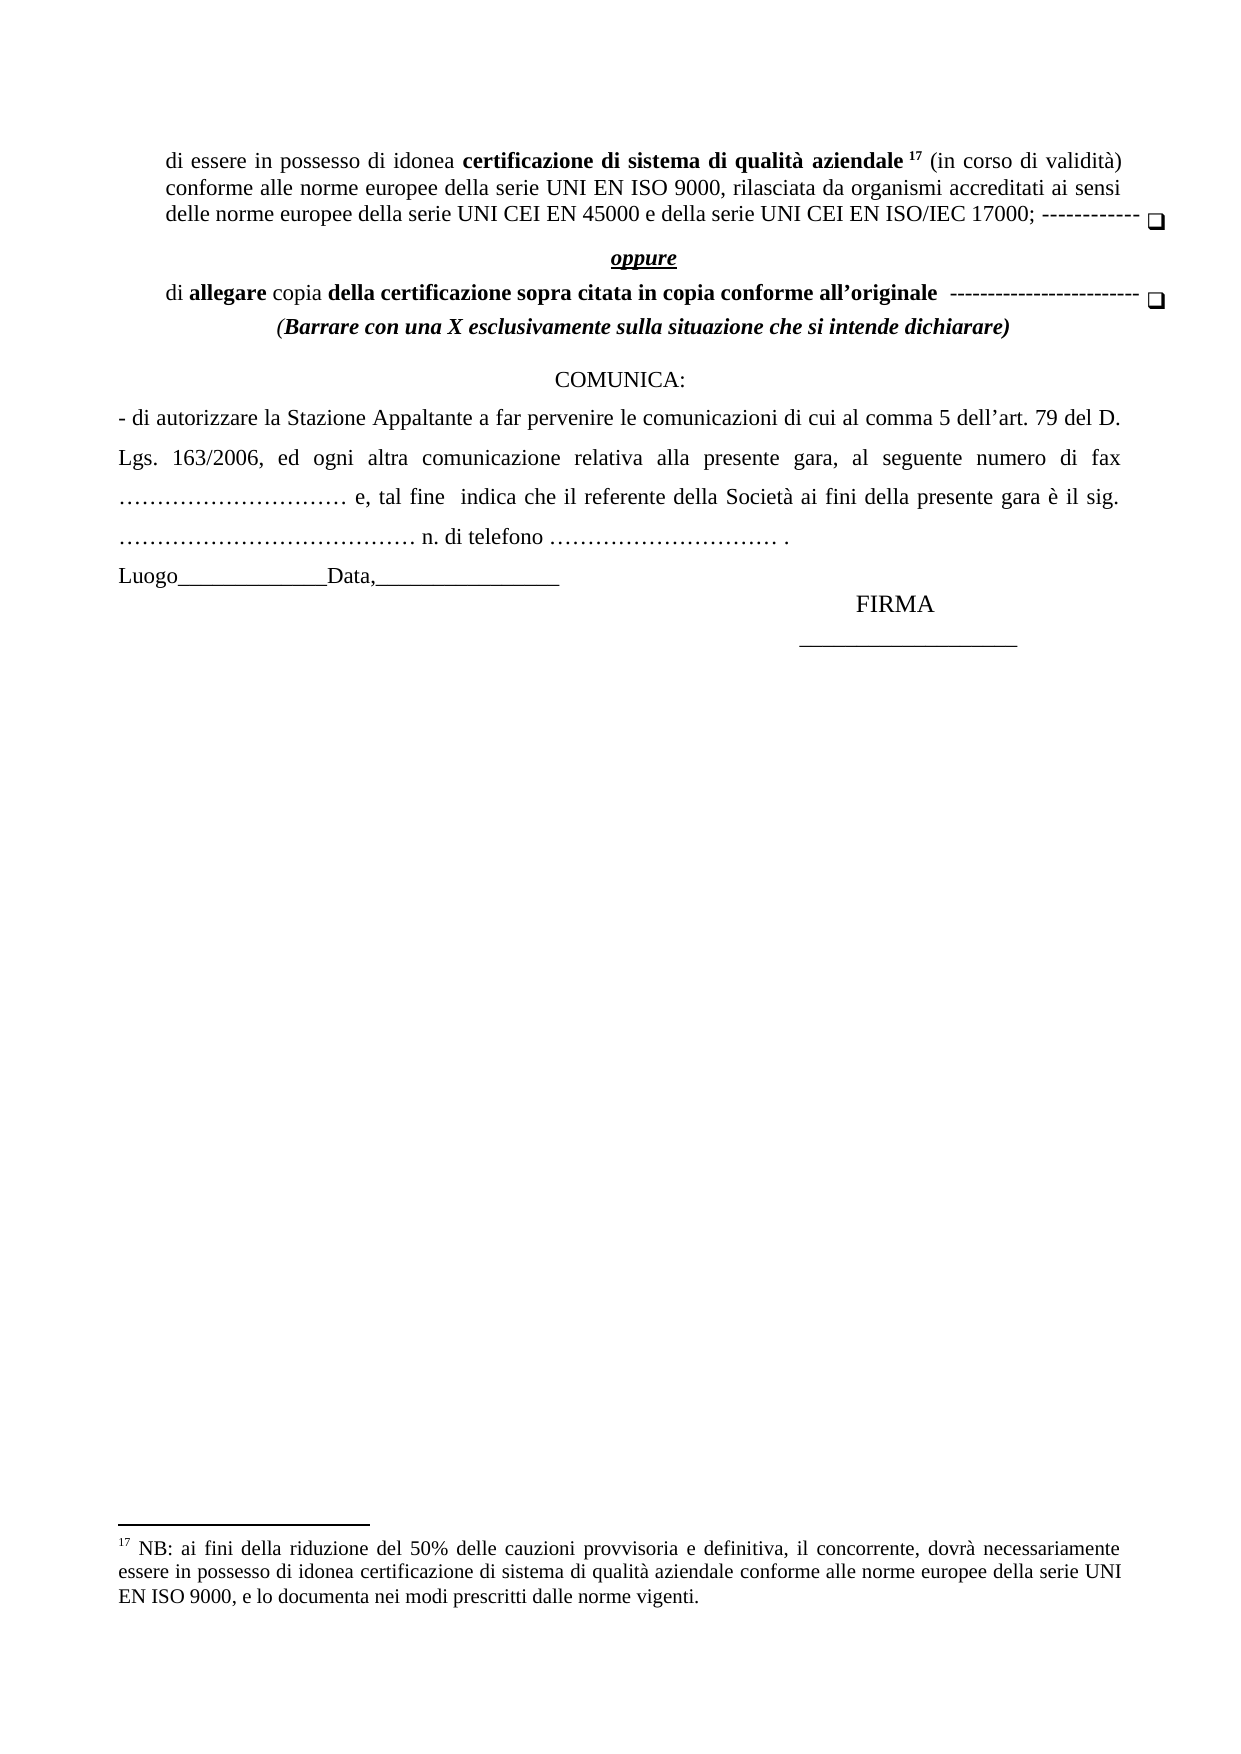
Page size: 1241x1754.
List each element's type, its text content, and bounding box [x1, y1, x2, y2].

text di essere in possesso di idonea certificazione di sistema di qualità aziendale (in corso di validità) conforme alle norme europee della serie UNI EN ISO 9000, rilasciata da organismi accreditati ai sensi delle norme europee della serie UNI CEI EN 45000 e della serie UNI CEI EN ISO/IEC 17000; [165, 148, 1122, 234]
text - di autorizzare a far pervenire le comunicazioni di cui al comma 5 dell’art. 79 del D. Lgs. 163/2006, ed ogni altra comunicazione relativa alla presente gara, al seguente numero di fax ………………………… e, tal fine indica che il referente della Società ai fini della presente gara è il sig. ………………………………… n. di telefono ………………………… . [118, 404, 1122, 549]
text oppure [165, 244, 1122, 271]
text FIRMA [156, 589, 1122, 617]
text ___________________ISTRUZIONI PER [118, 623, 1122, 649]
text di allegare copia della certificazione sopra citata in copia conforme all’originale [165, 279, 1122, 313]
text Luogo_____________Data,________________ [118, 562, 1122, 589]
text (Barrare con una X esclusivamente sulla situazione che si intende dichiarare) [165, 313, 1122, 339]
text COMUNICA: [118, 366, 1122, 392]
